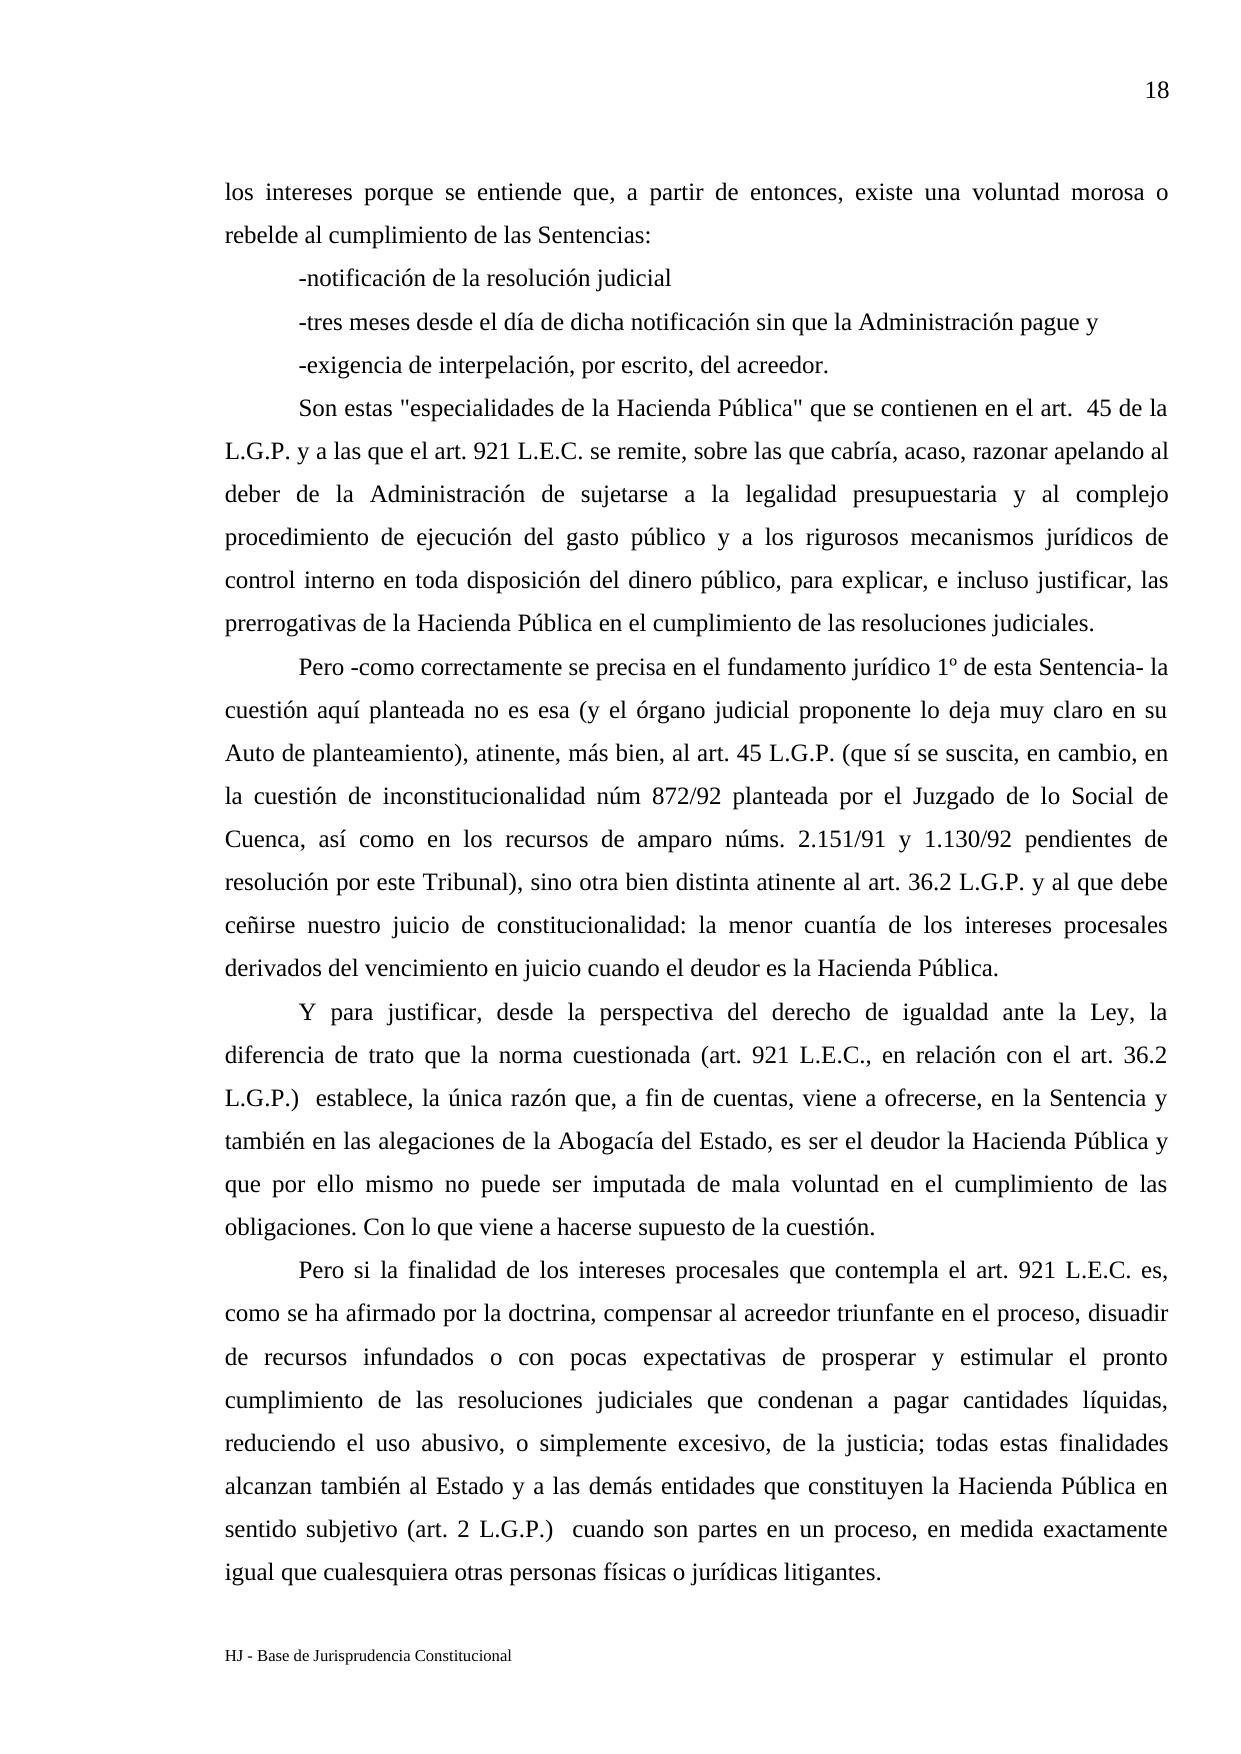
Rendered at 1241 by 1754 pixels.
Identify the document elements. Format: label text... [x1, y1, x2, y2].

text Son estas "especialidades de la Hacienda Pública" que se contienen en el art. 45 de la L.G.P. y a las que el art. 921 L.E.C. se remite, sobre las que cabría, acaso, razonar apelando al deber de la Administración de sujetarse a la legalidad presupuestaria y al complejo procedimiento de ejecución del gasto público y a los rigurosos mecanismos jurídicos de control interno en toda disposición del dinero público, para explicar, e incluso justificar, las prerrogativas de la Hacienda Pública en el cumplimiento de las resoluciones judiciales. [224, 393, 1169, 637]
text Pero si la finalidad de los intereses procesales que contempla el art. 921 L.E.C. es, como se ha afirmado por la doctrina, compensar al acreedor triunfante en el proceso, disuadir de recursos infundados o con pocas expectativas de prosperar y estimular el pronto cumplimiento de las resoluciones judiciales que condenan a pagar cantidades líquidas, reduciendo el uso abusivo, o simplemente excesivo, de la justicia; todas estas finalidades alcanzan también al Estado y a las demás entidades que constituyen la Hacienda Pública en sentido subjetivo (art. 2 L.G.P.) cuando son partes en un proceso, en medida exactamente igual que cualesquiera otras personas físicas o jurídicas litigantes. [224, 1255, 1169, 1586]
text Pero -como correctamente se precisa en el fundamento jurídico 1º de esta Sentencia- la cuestión aquí planteada no es esa (y el órgano judicial proponente lo deja muy claro en su Auto de planteamiento), atinente, más bien, al art. 45 L.G.P. (que sí se suscita, en cambio, en la cuestión de inconstitucionalidad núm 872/92 planteada por el Juzgado de lo Social de Cuenca, así como en los recursos de amparo núms. 2.151/91 y 1.130/92 pendientes de resolución por este Tribunal), sino otra bien distinta atinente al art. 36.2 L.G.P. y al que debe ceñirse nuestro juicio de constitucionalidad: la menor cuantía de los intereses procesales derivados del vencimiento en juicio cuando el deudor es la Hacienda Pública. [224, 652, 1169, 982]
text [224, 177, 1169, 249]
text Y para justificar, desde la perspectiva del derecho de igualdad ante la Ley, la diferencia de trato que la norma cuestionada (art. 921 L.E.C., en relación con el art. 36.2 L.G.P.) establece, la única razón que, a fin de cuentas, viene a ofrecerse, en la Sentencia y también en las alegaciones de la Abogacía del Estado, es ser el deudor la Hacienda Pública y que por ello mismo no puede ser imputada de mala voluntad en el cumplimiento de las obligaciones. Con lo que viene a hacerse supuesto de la cuestión. [224, 997, 1169, 1241]
text -notificación de la resolución judicial [224, 263, 1169, 292]
text -exigencia de interpelación, por escrito, del acreedor. [224, 350, 1169, 378]
text -tres meses desde el día de dicha notificación sin que la Administración pague y [224, 307, 1169, 335]
